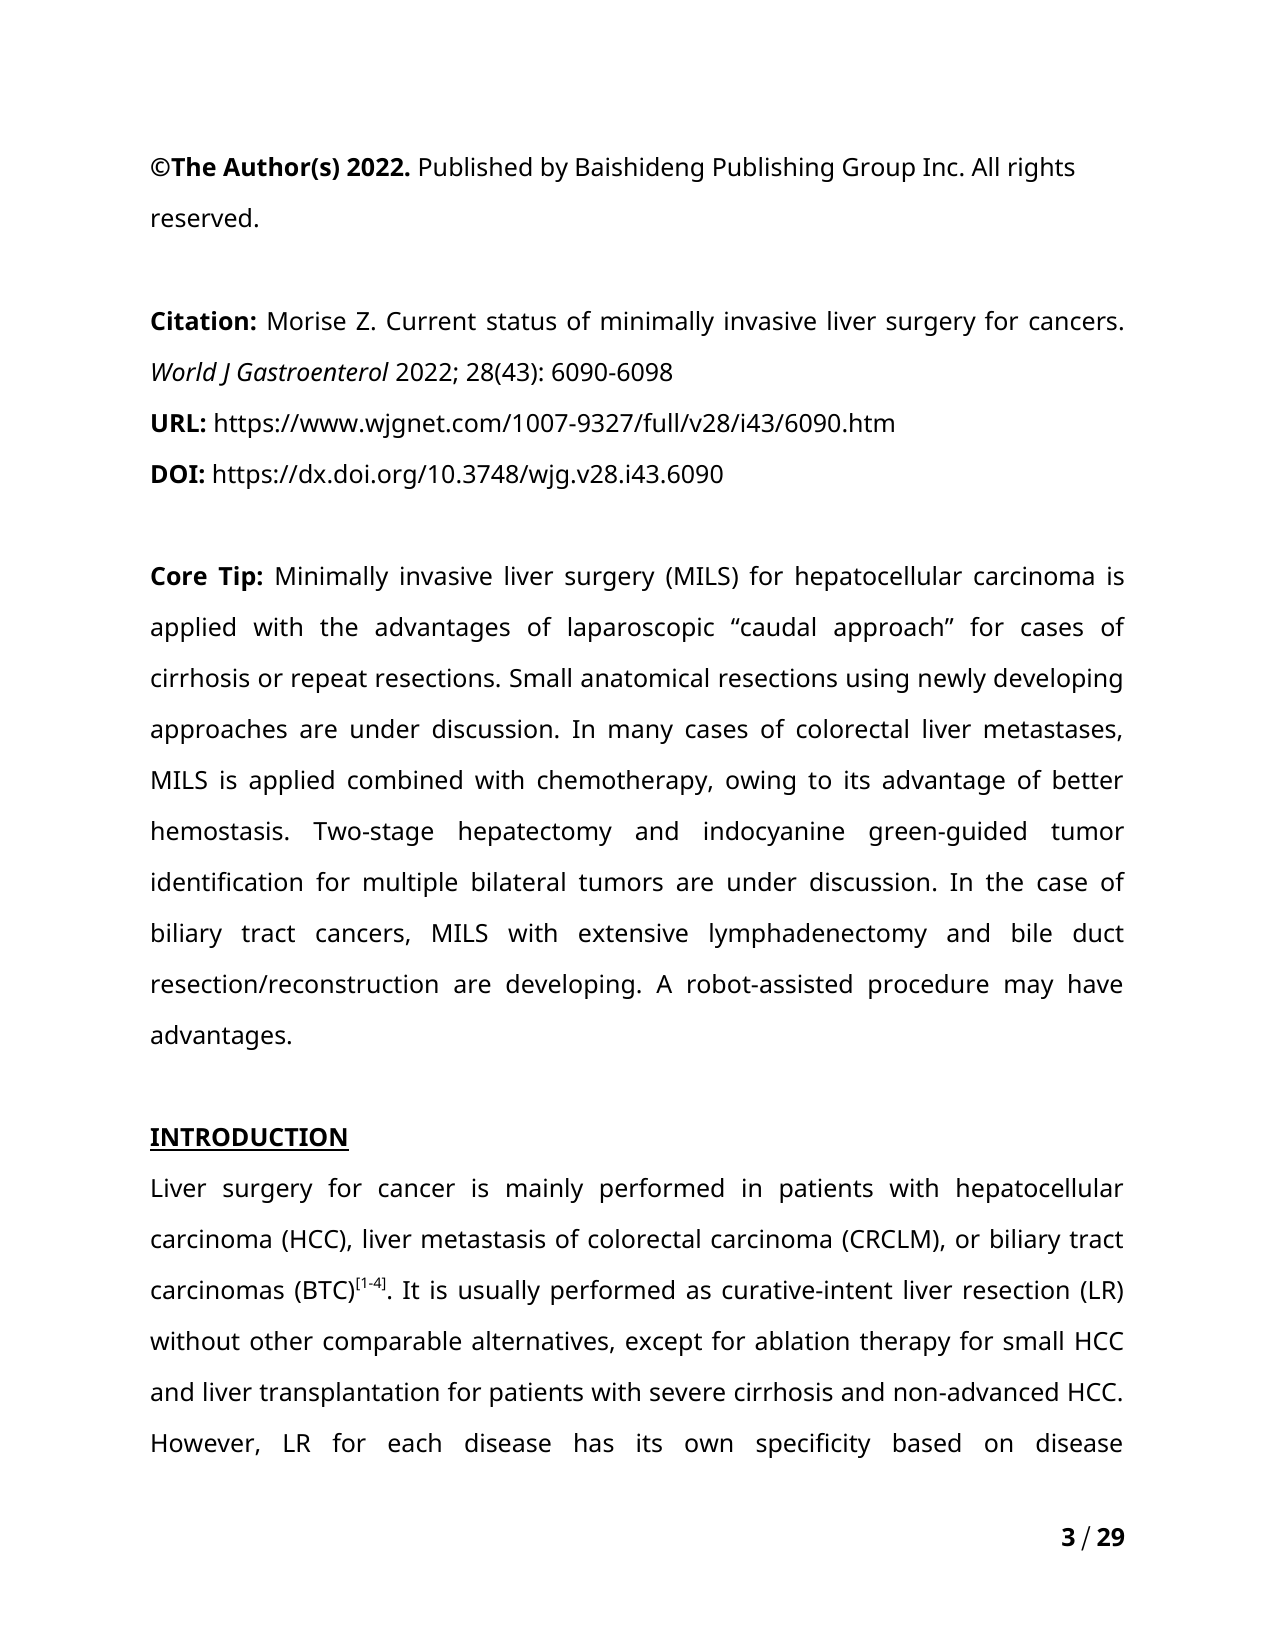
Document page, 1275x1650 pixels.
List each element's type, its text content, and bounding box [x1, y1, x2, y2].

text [150, 1171, 1125, 1460]
text Core Tip: Minimally invasive liver surgery (MILS) for hepatocellular carcinoma is applied with the advantages of laparoscopic “caudal approach” for cases of cirrhosis or repeat resections. Small anatomical resections using newly developing approaches are under discussion. In many cases of colorectal liver metastases, MILS is applied combined with chemotherapy, owing to its advantage of better hemostasis. Two-stage hepatectomy and indocyanine green-guided tumor identification for multiple bilateral tumors are under discussion. In the case of biliary tract cancers, MILS with extensive lymphadenectomy and bile duct resection/reconstruction are developing. A robot-assisted procedure may have advantages. [150, 558, 1125, 1052]
text INTRODUCTION [150, 1120, 1125, 1154]
text ©The Author(s) 2022. Published by Baishideng Publishing Group Inc. All rights reserved. [150, 150, 1125, 235]
text URL: https://www.wjgnet.com/1007-9327/full/v28/i43/6090.htm [150, 405, 1125, 439]
text DOI: https://dx.doi.org/10.3748/wjg.v28.i43.6090 [150, 456, 1125, 490]
text Citation: Morise Z. Current status of minimally invasive liver surgery for cancers. World J Gastroenterol 2022; 28(43): 6090-6098 [150, 303, 1125, 388]
